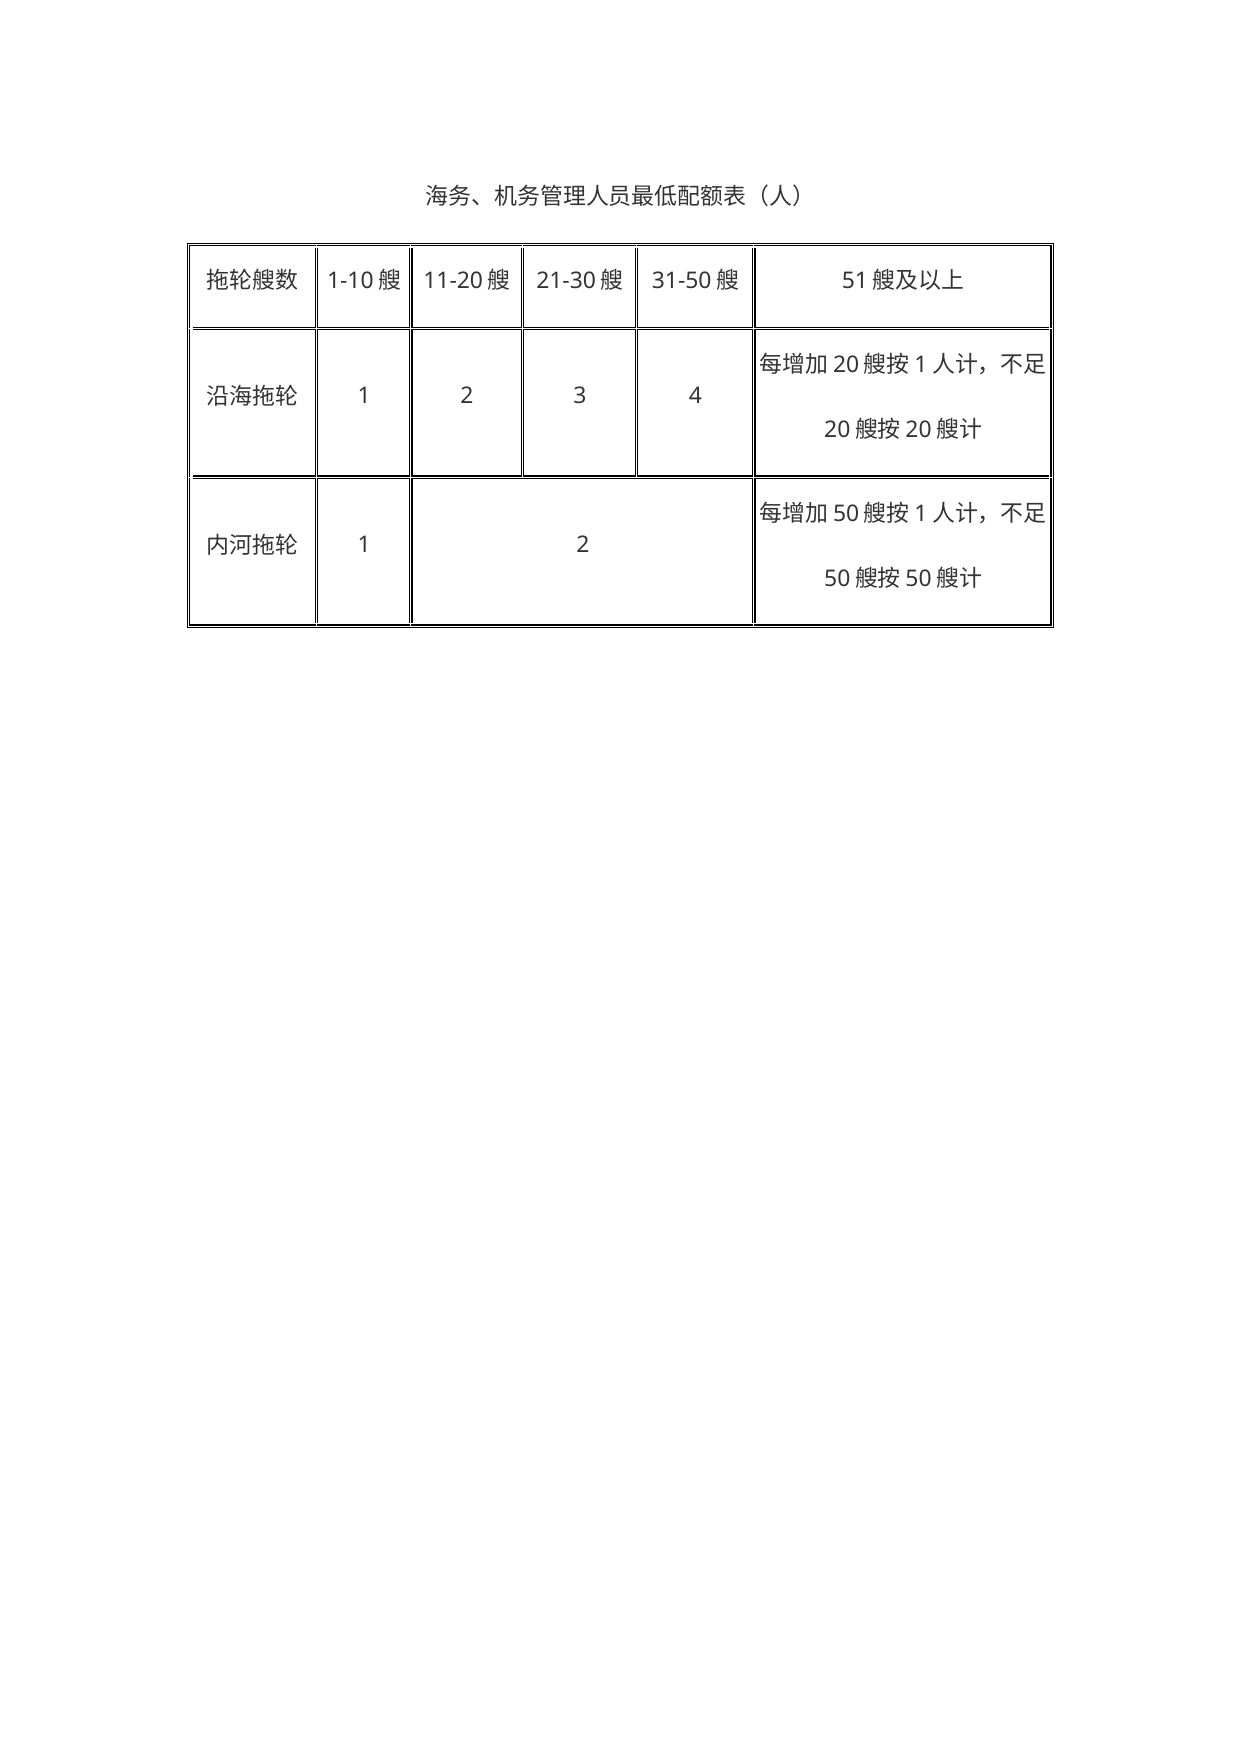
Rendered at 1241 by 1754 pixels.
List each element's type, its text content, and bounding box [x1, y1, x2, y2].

table_cell 2 [413, 330, 521, 475]
table_cell 2 [411, 475, 754, 624]
text 海务、机务管理人员最低配额表（人） [187, 162, 1053, 227]
table_cell 3 [524, 330, 635, 475]
table_header 31-50艘 [637, 244, 754, 326]
table_header 21-30艘 [523, 246, 637, 326]
table_cell 1 [318, 330, 409, 475]
table_cell 沿海拖轮 [190, 326, 315, 475]
table_cell 每增加50艘按1人计，不足50艘按50艘计 [754, 475, 1051, 624]
table_header 11-20艘 [411, 246, 522, 326]
table_header 1-10艘 [317, 244, 411, 326]
table_cell 每增加20艘按1人计，不足20艘按20艘计 [756, 326, 1051, 475]
table_cell 内河拖轮 [190, 475, 317, 624]
table_header 51艘及以上 [754, 246, 1050, 326]
table_cell 4 [638, 330, 752, 475]
table_cell 1 [317, 475, 411, 624]
table_header 拖轮艘数 [190, 246, 317, 326]
